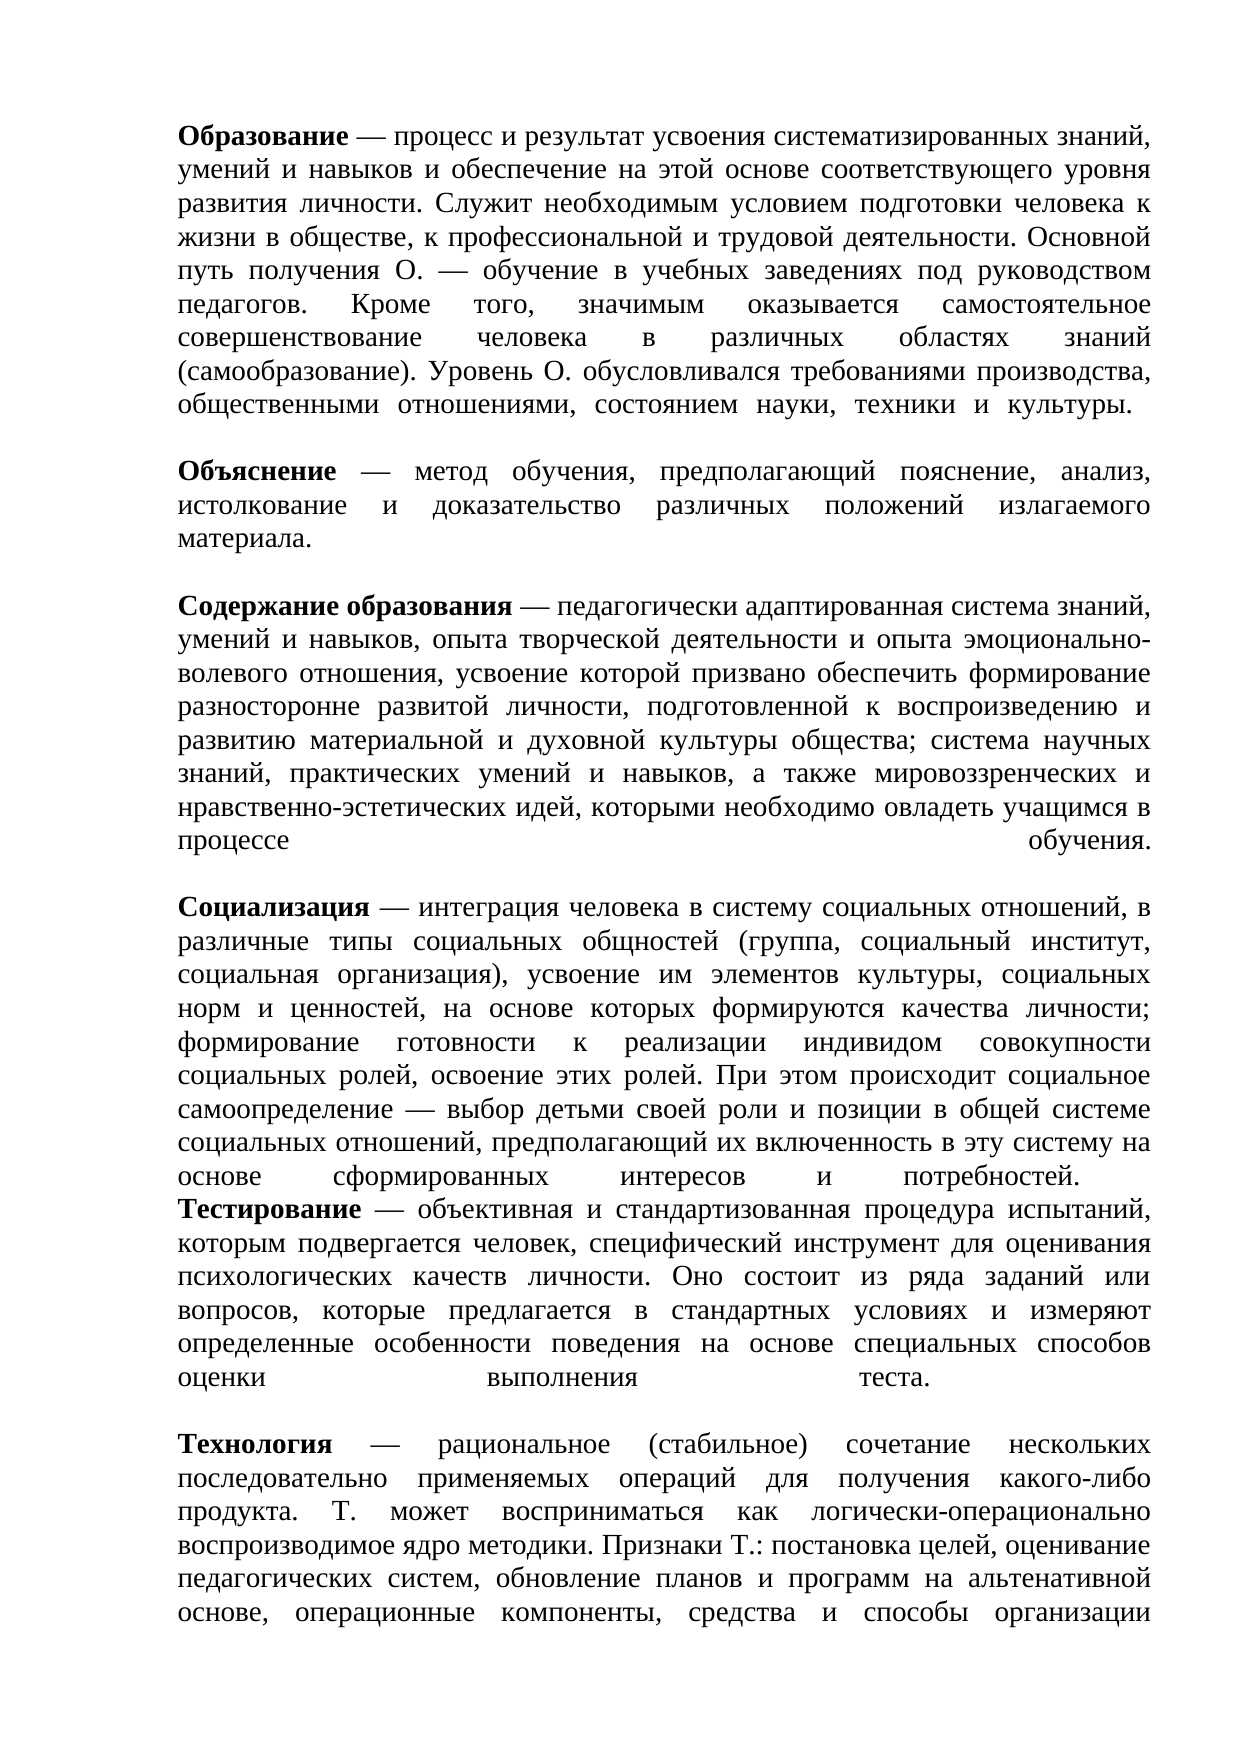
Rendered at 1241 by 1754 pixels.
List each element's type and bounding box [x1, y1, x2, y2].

text [177, 118, 1152, 1627]
